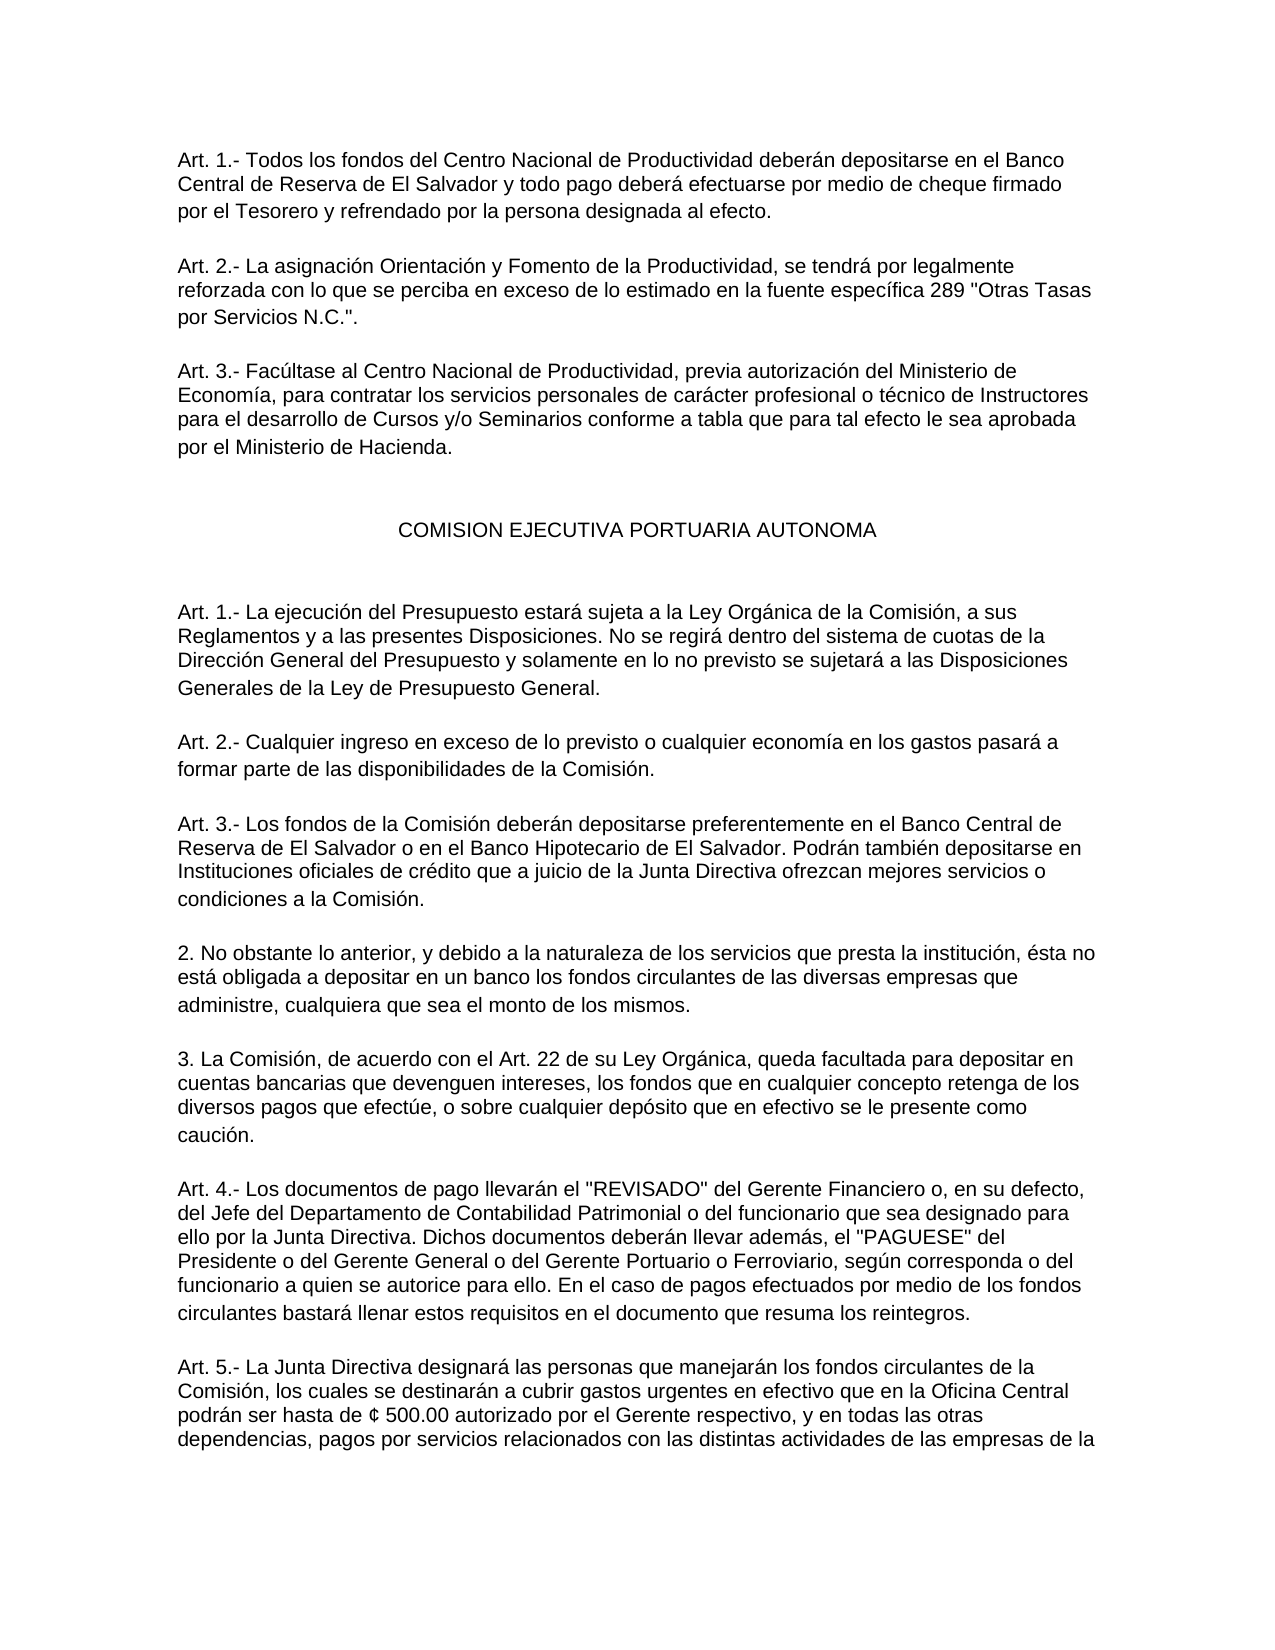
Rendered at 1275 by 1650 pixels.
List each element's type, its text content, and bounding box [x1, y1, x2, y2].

text 2. No obstante lo anterior, y debido a la naturaleza de los servicios que presta la institución, ésta no está obligada a depositar en un banco los fondos circulantes de las diversas empresas que administre, cualquiera que sea el monto de los mismos. [177, 941, 1098, 1018]
text COMISION EJECUTIVA PORTUARIA AUTONOMA [177, 489, 1098, 542]
text Art. 3.- Los fondos de la Comisión deberán depositarse preferentemente en el Banco Central de Reserva de El Salvador o en el Banco Hipotecario de El Salvador. Podrán también depositarse en Instituciones oficiales de crédito que a juicio de la Junta Directiva ofrezcan mejores servicios o condiciones a la Comisión. [177, 811, 1098, 912]
text 3. La Comisión, de acuerdo con el Art. 22 de su Ley Orgánica, queda facultada para depositar en cuentas bancarias que devenguen intereses, los fondos que en cualquier concepto retenga de los diversos pagos que efectúe, o sobre cualquier depósito que en efectivo se le presente como caución. [177, 1047, 1098, 1148]
text Art. 3.- Facúltase al Centro Nacional de Productividad, previa autorización del Ministerio de Economía, para contratar los servicios personales de carácter profesional o técnico de Instructores para el desarrollo de Cursos y/o Seminarios conforme a tabla que para tal efecto le sea aprobada por el Ministerio de Hacienda. [177, 359, 1098, 460]
text Art. 1.- Todos los fondos del Centro Nacional de Productividad deberán depositarse en el Banco Central de Reserva de El Salvador y todo pago deberá efectuarse por medio de cheque firmado por el Tesorero y refrendado por la persona designada al efecto. [177, 148, 1098, 224]
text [177, 1354, 1098, 1450]
text Art. 1.- La ejecución del Presupuesto estará sujeta a la Ley Orgánica de la Comisión, a sus Reglamentos y a las presentes Disposiciones. No se regirá dentro del sistema de cuotas de la Dirección General del Presupuesto y solamente en lo no previsto se sujetará a las Disposiciones Generales de la Ley de Presupuesto General. [177, 600, 1098, 700]
text Art. 4.- Los documentos de pago llevarán el "REVISADO" del Gerente Financiero o, en su defecto, del Jefe del Departamento de Contabilidad Patrimonial o del funcionario que sea designado para ello por la Junta Directiva. Dichos documentos deberán llevar además, el "PAGUESE" del Presidente o del Gerente General o del Gerente Portuario o Ferroviario, según corresponda o del funcionario a quien se autorice para ello. En el caso de pagos efectuados por medio de los fondos circulantes bastará llenar estos requisitos en el documento que resuma los reintegros. [177, 1177, 1098, 1325]
text Art. 2.- La asignación Orientación y Fomento de la Productividad, se tendrá por legalmente reforzada con lo que se perciba en exceso de lo estimado en la fuente específica 289 "Otras Tasas por Servicios N.C.". [177, 253, 1098, 330]
text Art. 2.- Cualquier ingreso en exceso de lo previsto o cualquier economía en los gastos pasará a formar parte de las disponibilidades de la Comisión. [177, 729, 1098, 782]
